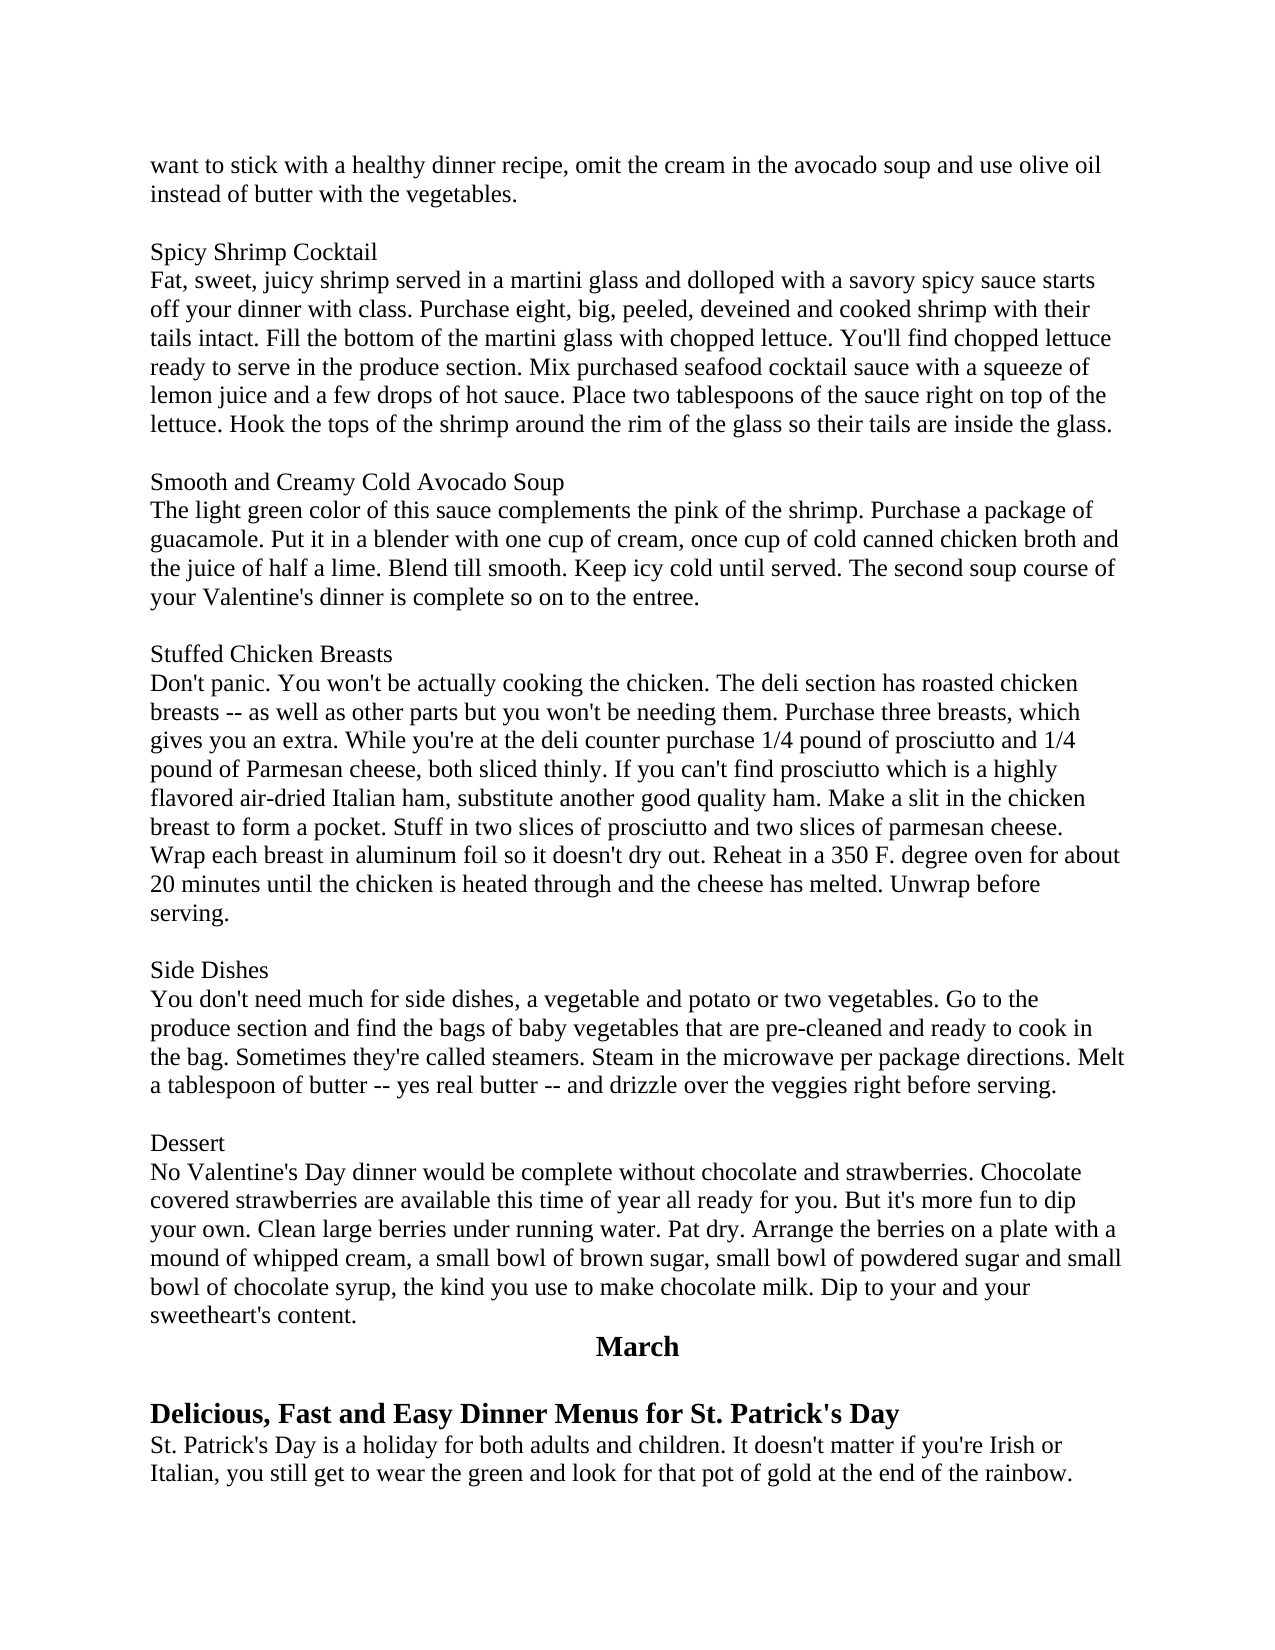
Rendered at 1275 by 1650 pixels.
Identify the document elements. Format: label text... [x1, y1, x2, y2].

text You don't need much for side dishes, a vegetable and potato or two vegetables. Go to the produce section and find the bags of baby vegetables that are pre-cleaned and ready to cook in the bag. Sometimes they're called steamers. Steam in the microwave per package directions. Melt a tablespoon of butter -- yes real butter -- and drizzle over the veggies right before serving. [150, 984, 1125, 1099]
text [150, 150, 1125, 207]
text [150, 1430, 1125, 1487]
text Side Dishes [150, 955, 1125, 984]
text March [150, 1329, 1125, 1363]
text Smooth and Creamy Cold Avocado Soup [150, 467, 1125, 495]
text No Valentine's Day dinner would be complete without chocolate and strawberries. Chocolate covered strawberries are available this time of year all ready for you. But it's more fun to dip your own. Clean large berries under running water. Pat dry. Arrange the berries on a plate with a mound of whipped cream, a small bowl of brown sugar, small bowl of powdered sugar and small bowl of chocolate syrup, the kind you use to make chocolate milk. Dip to your and your sweetheart's content. [150, 1157, 1125, 1329]
text Spicy Shrimp Cocktail [150, 237, 1125, 265]
text Fat, sweet, juicy shrimp served in a martini glass and dolloped with a savory spicy sauce starts off your dinner with class. Purchase eight, big, peeled, deveined and cooked shrimp with their tails intact. Fill the bottom of the martini glass with chopped lettuce. You'll find chopped lettuce ready to serve in the produce section. Mix purchased seafood cocktail sauce with a squeeze of lemon juice and a few drops of hot sauce. Place two tablespoons of the sauce right on top of the lettuce. Hook the tops of the shrimp around the rim of the glass so their tails are inside the glass. [150, 265, 1125, 438]
text Don't panic. You won't be actually cooking the chicken. The deli section has roasted chicken breasts -- as well as other parts but you won't be needing them. Purchase three breasts, which gives you an extra. While you're at the deli counter purchase 1/4 pound of prosciutto and 1/4 pound of Parmesan cheese, both sliced thinly. If you can't find prosciutto which is a highly flavored air-dried Italian ham, substitute another good quality ham. Make a slit in the chicken breast to form a pocket. Stuff in two slices of prosciutto and two slices of parmesan cheese. Wrap each breast in aluminum foil so it doesn't dry out. Reheat in a 350 F. degree oven for about 20 minutes until the chicken is heated through and the cheese has melted. Unwrap before serving. [150, 668, 1125, 927]
text The light green color of this sauce complements the pink of the shrimp. Purchase a package of guacamole. Put it in a blender with one cup of cream, once cup of cold canned chicken broth and the juice of half a lime. Blend till smooth. Keep icy cold until served. The second soup course of your Valentine's dinner is complete so on to the entree. [150, 495, 1125, 610]
text Stuffed Chicken Breasts [150, 639, 1125, 668]
text Dessert [150, 1128, 1125, 1157]
text Delicious, Fast and Easy Dinner Menus for St. Patrick's Day [150, 1396, 1125, 1430]
